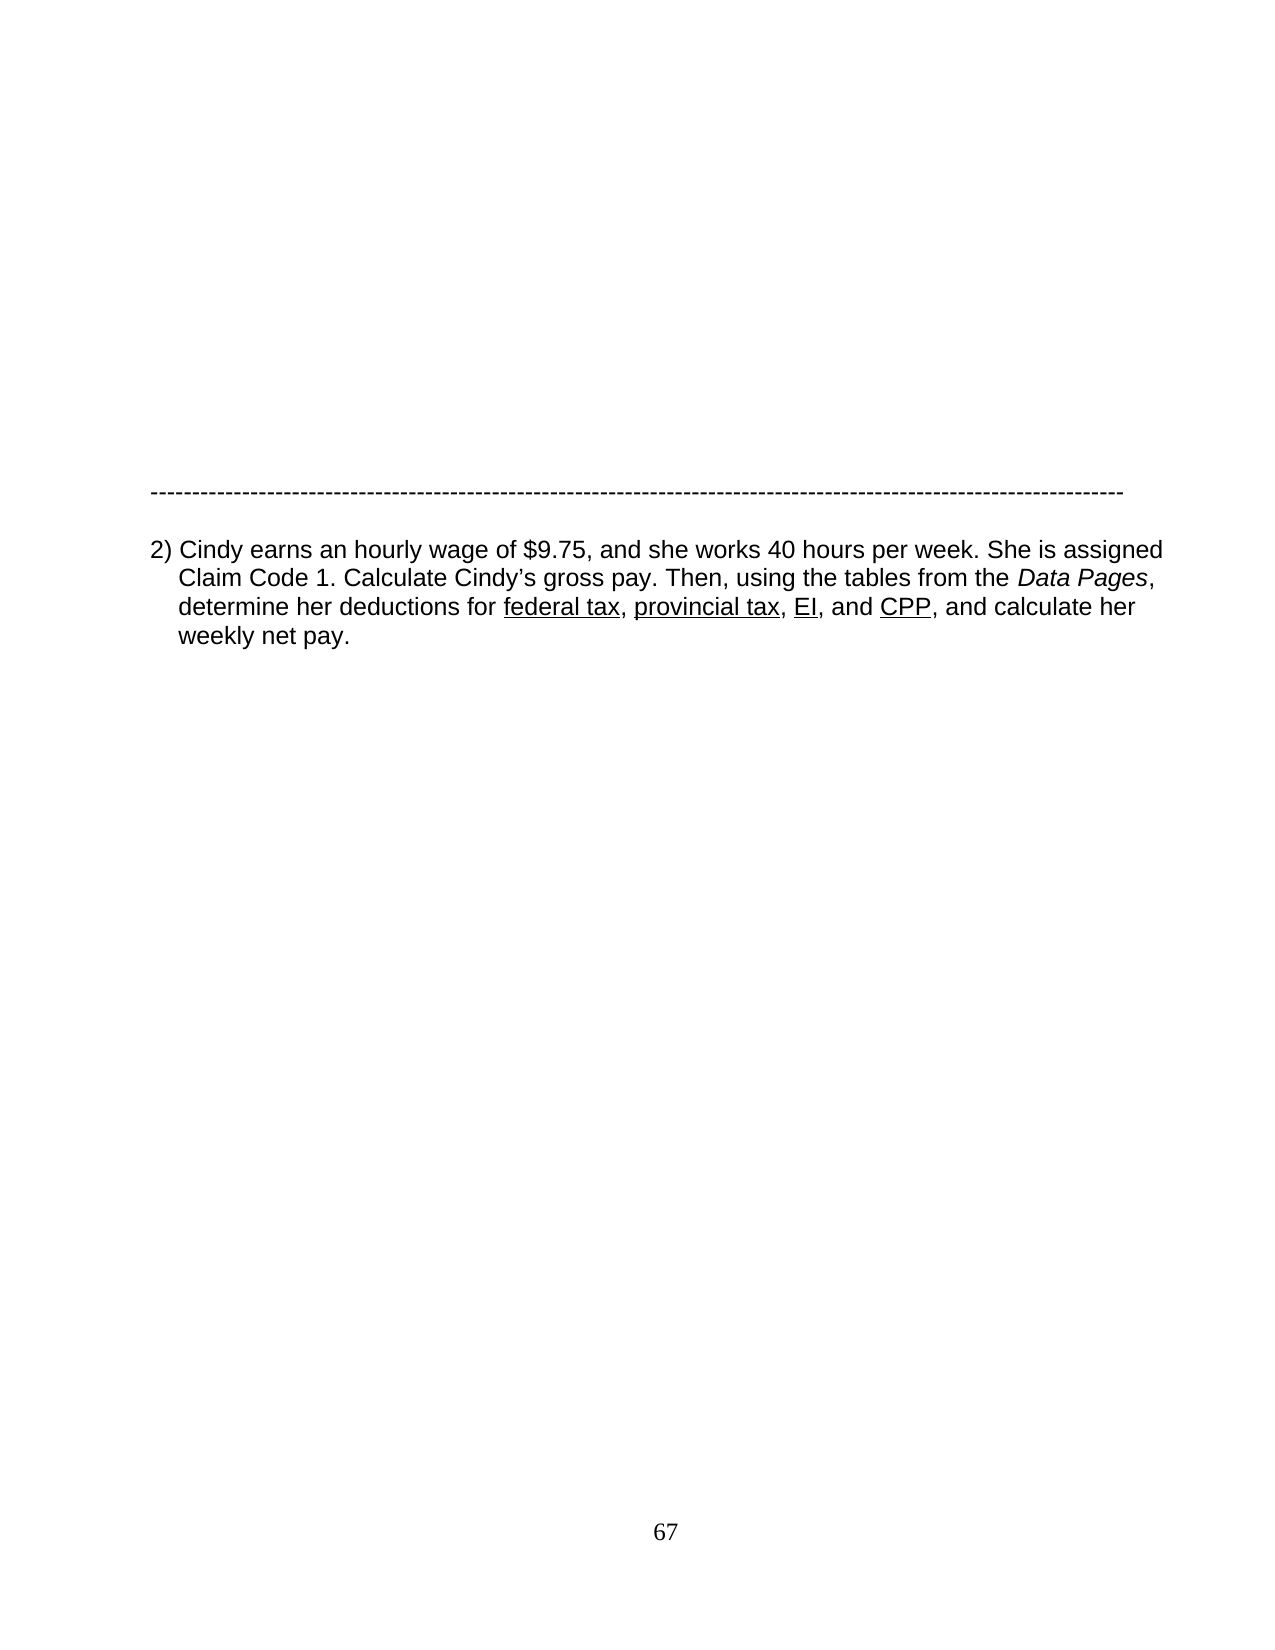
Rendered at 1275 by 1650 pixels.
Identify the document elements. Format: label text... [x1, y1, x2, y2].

text --------------------------------------------------------------------------------------------------------------------- [150, 477, 1181, 506]
text 2) Cindy earns an hourly wage of $9.75, and she works 40 hours per week. She is assigned Claim Code 1. Calculate Cindy’s gross pay. Then, using the tables from the Data Pages, determine her deductions for federal tax, provincial tax, EI, and CPP, and calculate her weekly net pay. [150, 535, 1181, 650]
